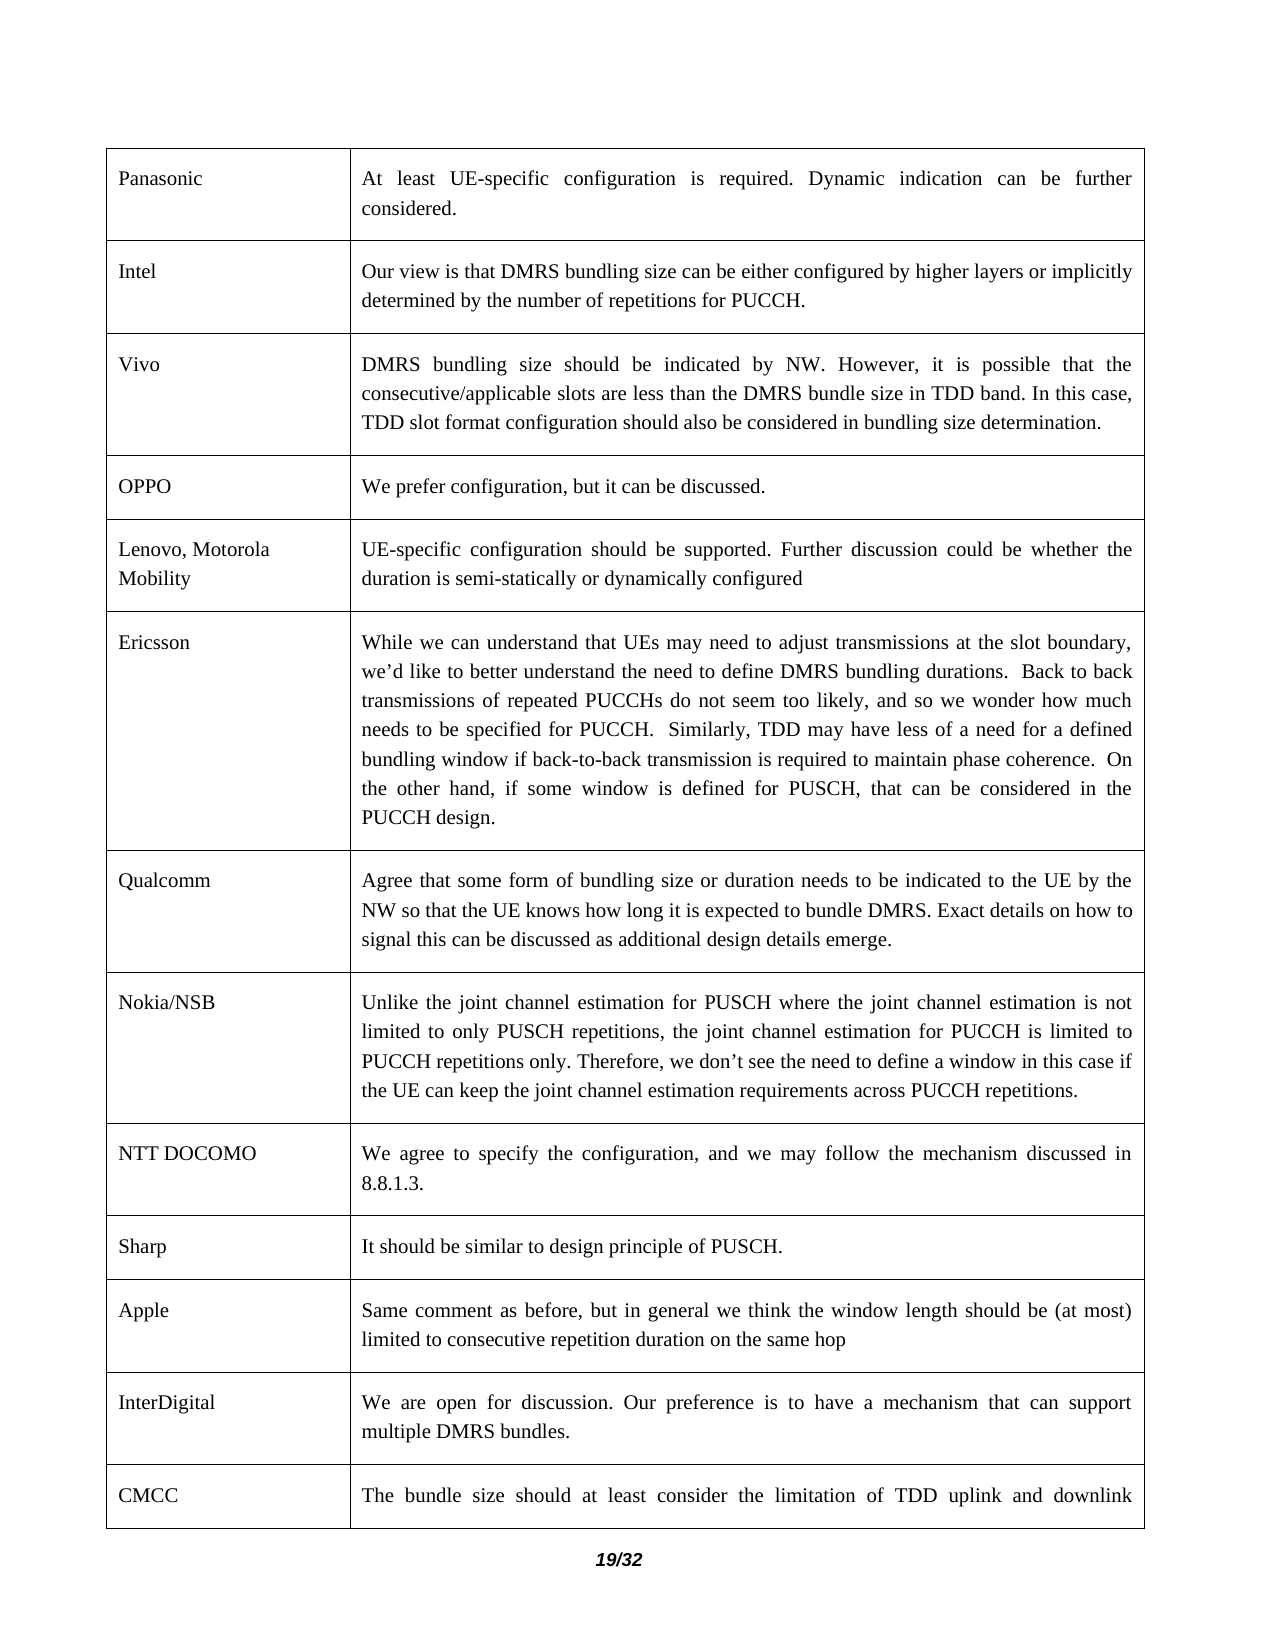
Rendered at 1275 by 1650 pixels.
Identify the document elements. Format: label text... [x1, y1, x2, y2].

table_cell Vivo [107, 334, 350, 455]
table_cell Apple [107, 1280, 350, 1372]
table_cell Unlike the joint channel estimation for PUSCH where the joint channel estimation is not limited to only PUSCH repetitions, the joint channel estimation for PUCCH is limited to PUCCH repetitions only. Therefore, we don’t see the need to define a window in this case if the UE can keep the joint channel estimation requirements across PUCCH repetitions. [351, 973, 1144, 1123]
table_cell It should be similar to design principle of PUSCH. [351, 1216, 1144, 1279]
table_cell While we can understand that UEs may need to adjust transmissions at the slot boundary, we’d like to better understand the need to define DMRS bundling durations. Back to back transmissions of repeated PUCCHs do not seem too likely, and so we wonder how much needs to be specified for PUCCH. Similarly, TDD may have less of a need for a defined bundling window if back-to-back transmission is required to maintain phase coherence. On the other hand, if some window is defined for PUSCH, that can be considered in the PUCCH design. [351, 612, 1144, 850]
table_cell NTT DOCOMO [107, 1124, 350, 1215]
table_cell Same comment as before, but in general we think the window length should be (at most) limited to consecutive repetition duration on the same hop [351, 1280, 1144, 1372]
table_cell CMCC [107, 1465, 350, 1528]
table_cell At least UE-specific configuration is required. Dynamic indication can be further considered. [351, 149, 1144, 240]
table_cell Intel [107, 241, 350, 333]
table_cell Panasonic [107, 149, 350, 240]
table_cell We agree to specify the configuration, and we may follow the mechanism discussed in 8.8.1.3. [351, 1124, 1144, 1215]
table_cell Nokia/NSB [107, 973, 350, 1123]
table_cell UE-specific configuration should be supported. Further discussion could be whether the duration is semi-statically or dynamically configured [351, 520, 1144, 611]
table_cell DMRS bundling size should be indicated by NW. However, it is possible that the consecutive/applicable slots are less than the DMRS bundle size in TDD band. In this case, TDD slot format configuration should also be considered in bundling size determination. [351, 334, 1144, 455]
table_cell OPPO [107, 456, 350, 518]
table_cell We are open for discussion. Our preference is to have a mechanism that can support multiple DMRS bundles. [351, 1373, 1144, 1464]
table_cell Ericsson [107, 612, 350, 850]
table_cell Lenovo, Motorola Mobility [107, 520, 350, 611]
table_cell Our view is that DMRS bundling size can be either configured by higher layers or implicitly determined by the number of repetitions for PUCCH. [351, 241, 1144, 333]
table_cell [351, 1465, 1144, 1528]
table_cell Agree that some form of bundling size or duration needs to be indicated to the UE by the NW so that the UE knows how long it is expected to bundle DMRS. Exact details on how to signal this can be discussed as additional design details emerge. [351, 851, 1144, 972]
table_cell InterDigital [107, 1373, 350, 1464]
table_cell We prefer configuration, but it can be discussed. [351, 456, 1144, 518]
table_cell Sharp [107, 1216, 350, 1279]
table_cell Qualcomm [107, 851, 350, 972]
